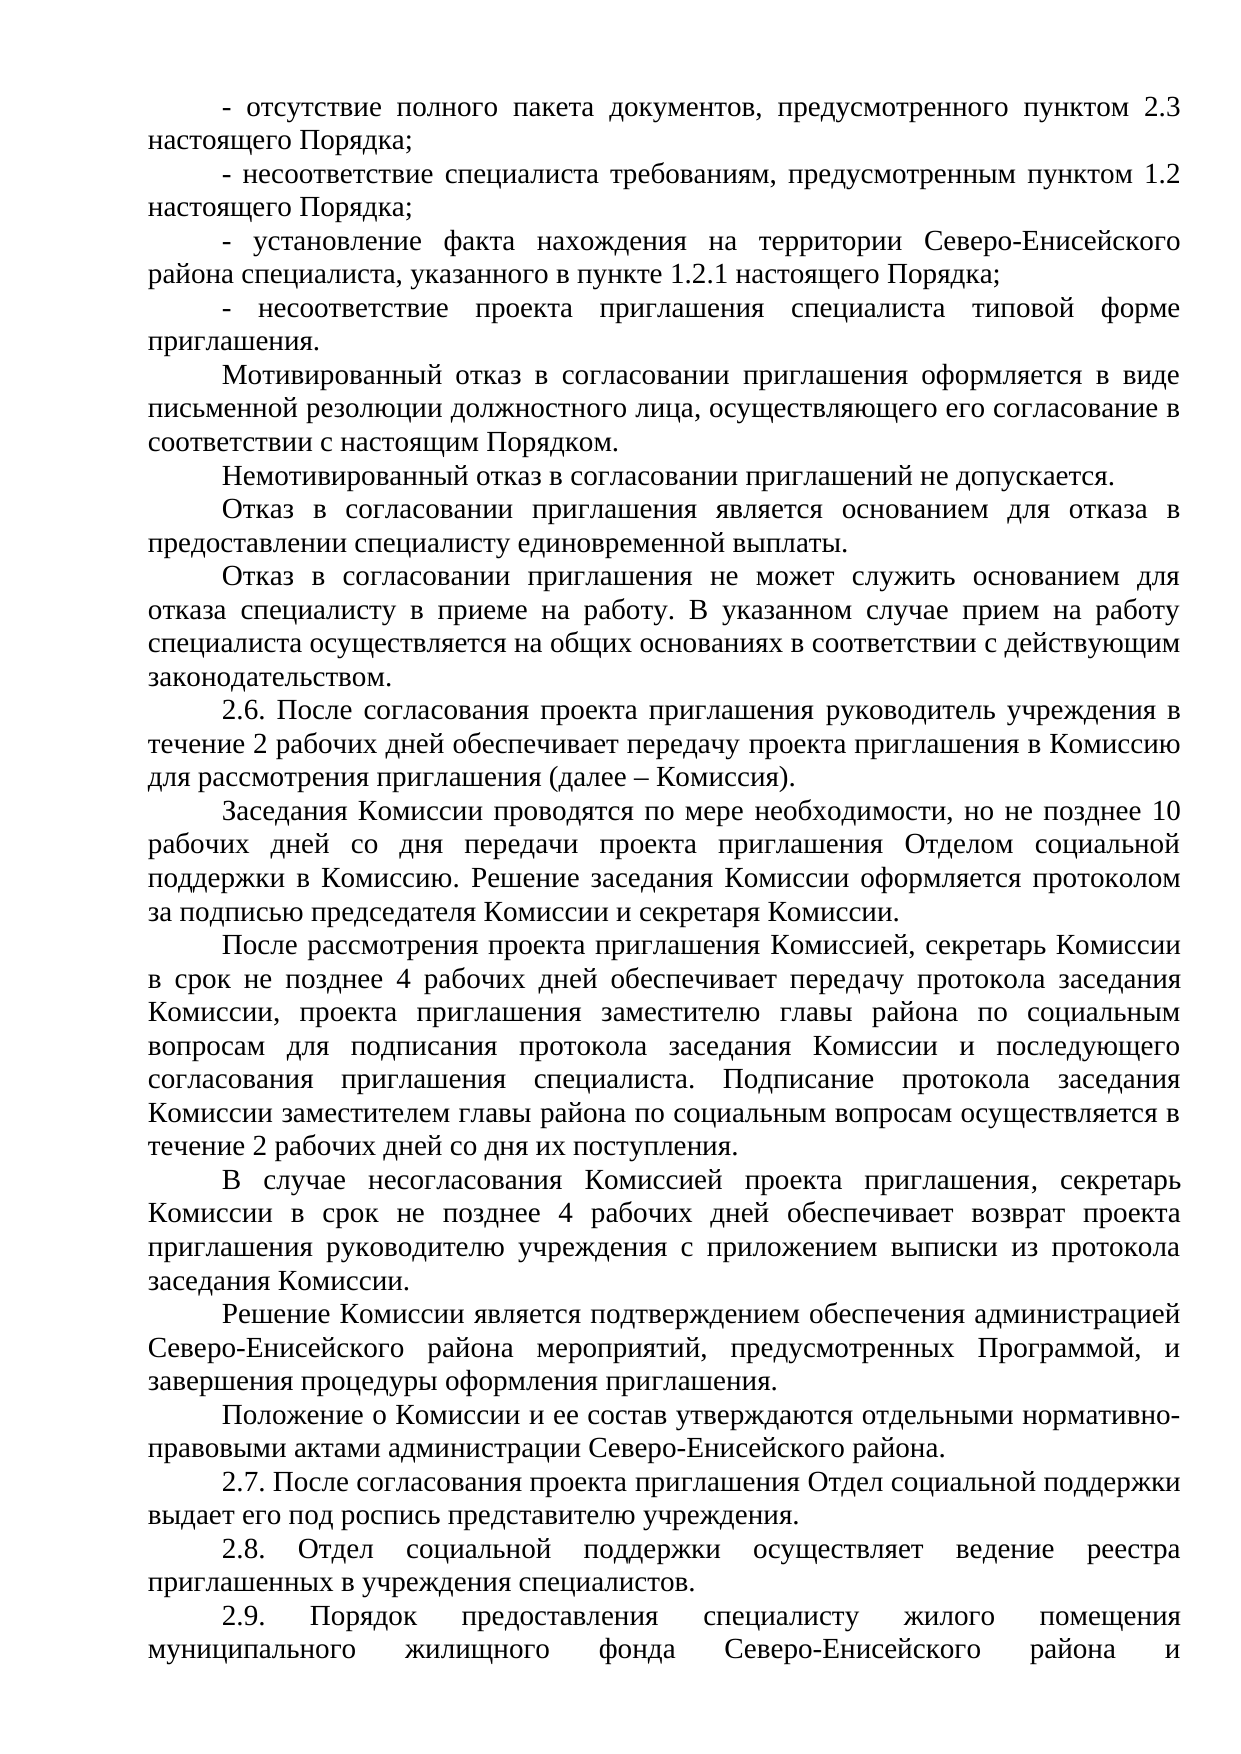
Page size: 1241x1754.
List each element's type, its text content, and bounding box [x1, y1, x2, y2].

text - установление факта нахождения на территории Северо-Енисейского района специалиста, указанного в пункте 1.2.1 настоящего Порядка; [148, 223, 1181, 290]
text Мотивированный отказ в согласовании приглашения оформляется в виде письменной резолюции должностного лица, осуществляющего его согласование в соответствии с настоящим Порядком. [148, 357, 1181, 458]
text В случае несогласования Комиссией проекта приглашения, секретарь Комиссии в срок не позднее 4 рабочих дней обеспечивает возврат проекта приглашения руководителю учреждения с приложением выписки из протокола заседания Комиссии. [148, 1162, 1181, 1296]
text Отказ в согласовании приглашения является основанием для отказа в предоставлении специалисту единовременной выплаты. [148, 491, 1181, 558]
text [148, 1598, 1181, 1665]
text Заседания Комиссии проводятся по мере необходимости, но не позднее 10 рабочих дней со дня передачи проекта приглашения Отделом социальной поддержки в Комиссию. Решение заседания Комиссии оформляется протоколом за подписью председателя Комиссии и секретаря Комиссии. [148, 793, 1181, 927]
text После рассмотрения проекта приглашения Комиссией, секретарь Комиссии в срок не позднее 4 рабочих дней обеспечивает передачу протокола заседания Комиссии, проекта приглашения заместителю главы района по социальным вопросам для подписания протокола заседания Комиссии и последующего согласования приглашения специалиста. Подписание протокола заседания Комиссии заместителем главы района по социальным вопросам осуществляется в течение 2 рабочих дней со дня их поступления. [148, 927, 1181, 1162]
text 2.8. Отдел социальной поддержки осуществляет ведение реестра приглашенных в учреждения специалистов. [148, 1531, 1181, 1598]
text - отсутствие полного пакета документов, предусмотренного пунктом 2.3 настоящего Порядка; [148, 89, 1181, 156]
text Отказ в согласовании приглашения не может служить основанием для отказа специалисту в приеме на работу. В указанном случае прием на работу специалиста осуществляется на общих основаниях в соответствии с действующим законодательством. [148, 558, 1181, 692]
text Немотивированный отказ в согласовании приглашений не допускается. [148, 458, 1181, 491]
text - несоответствие проекта приглашения специалиста типовой форме приглашения. [148, 290, 1181, 357]
text Положение о Комиссии и ее состав утверждаются отдельными нормативно-правовыми актами администрации Северо-Енисейского района. [148, 1397, 1181, 1464]
text - несоответствие специалиста требованиям, предусмотренным пунктом 1.2 настоящего Порядка; [148, 156, 1181, 223]
text Решение Комиссии является подтверждением обеспечения администрацией Северо-Енисейского района мероприятий, предусмотренных Программой, и завершения процедуры оформления приглашения. [148, 1296, 1181, 1397]
text 2.6. После согласования проекта приглашения руководитель учреждения в течение 2 рабочих дней обеспечивает передачу проекта приглашения в Комиссию для рассмотрения приглашения (далее – Комиссия). [148, 692, 1181, 793]
text 2.7. После согласования проекта приглашения Отдел социальной поддержки выдает его под роспись представителю учреждения. [148, 1464, 1181, 1531]
